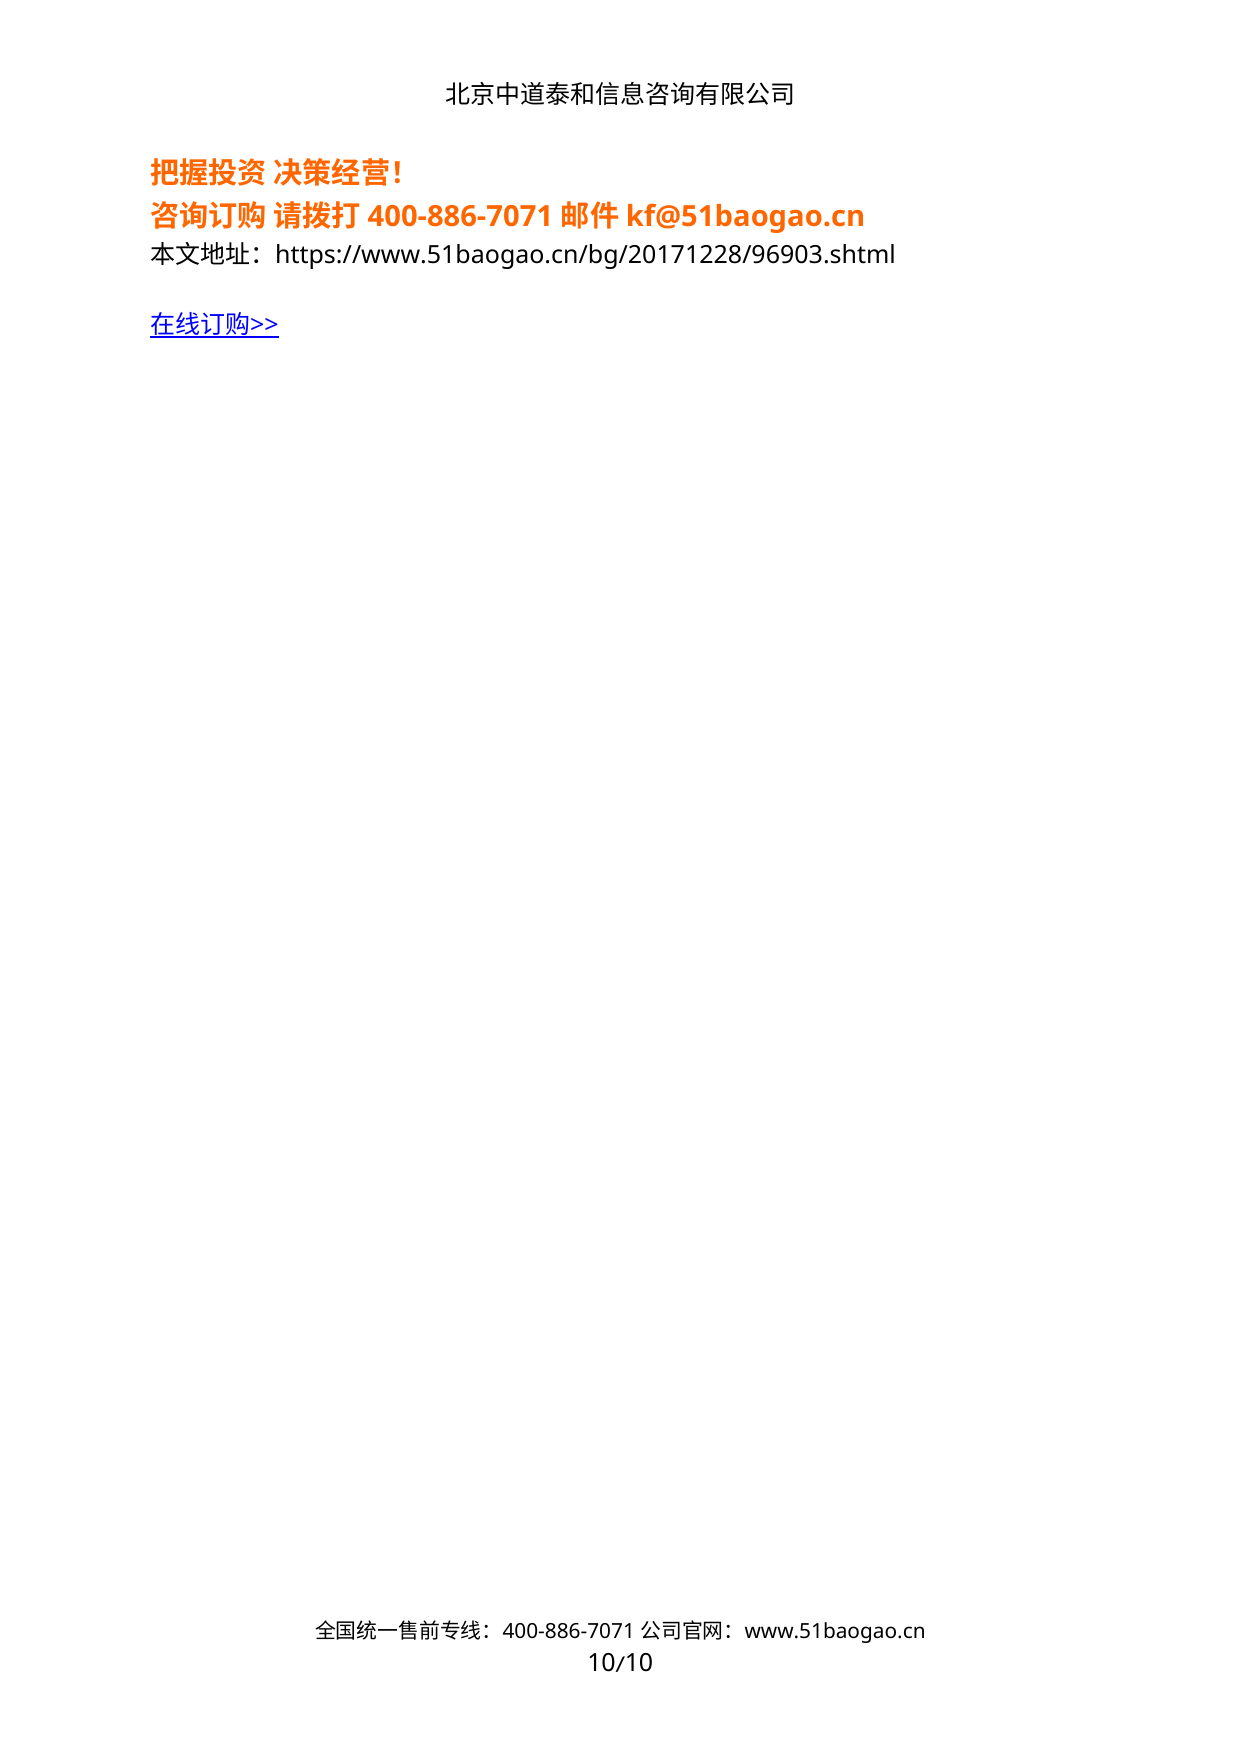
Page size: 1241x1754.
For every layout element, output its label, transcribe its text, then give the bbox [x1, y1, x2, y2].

text 在线订购>> [150, 271, 1090, 341]
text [150, 150, 1090, 271]
